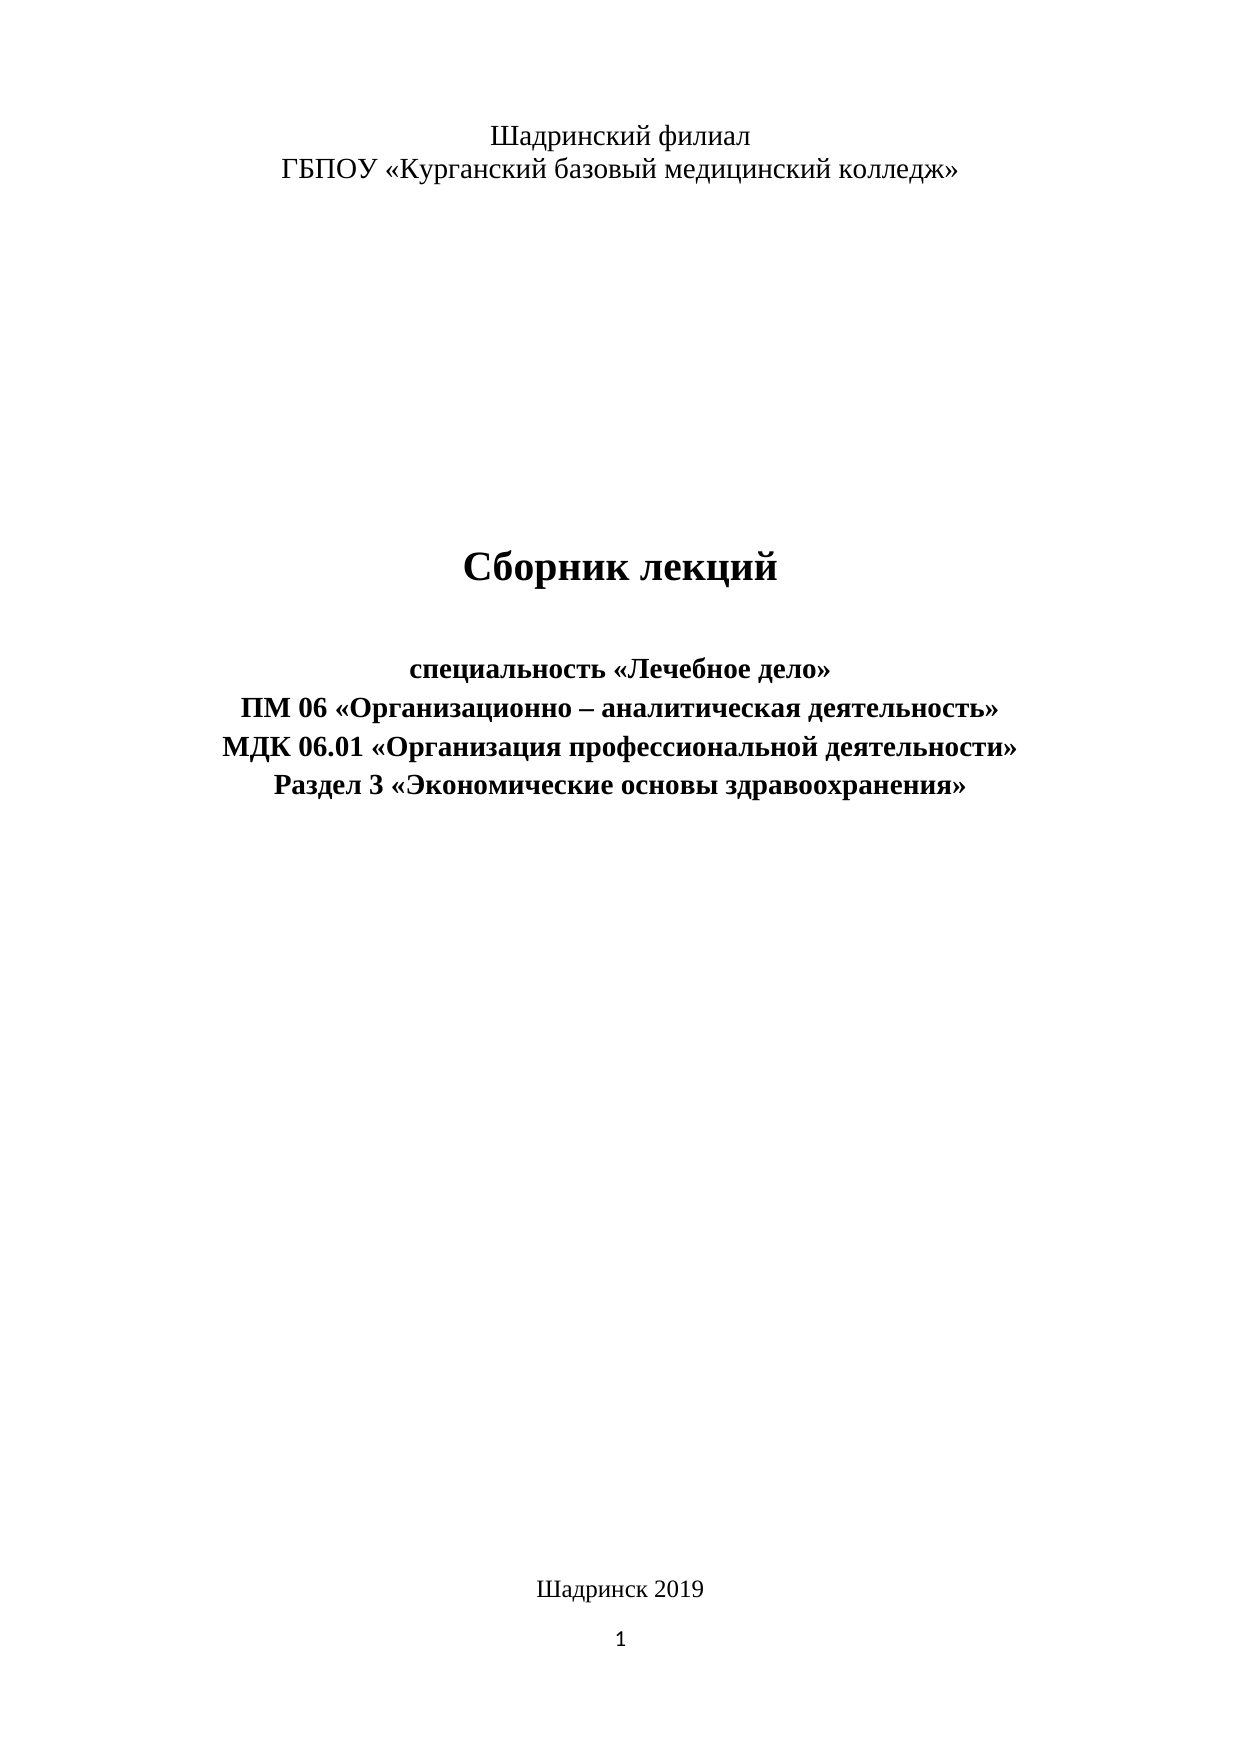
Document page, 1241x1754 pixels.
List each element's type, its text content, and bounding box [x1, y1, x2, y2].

text Шадринский филиал [118, 118, 1122, 152]
text ГБПОУ «Курганский базовый медицинский колледж» [118, 152, 1122, 185]
text ПМ 06 «Организационно – аналитическая деятельность» [118, 690, 1122, 724]
text специальность «Лечебное дело» [118, 652, 1122, 685]
text Раздел 3 «Экономические основы здравоохранения» [118, 767, 1122, 801]
text МДК 06.01 «Организация профессиональной деятельности» [118, 729, 1122, 762]
text Сборник лекций [118, 541, 1122, 589]
text Шадринск 2019 [118, 1574, 1122, 1603]
